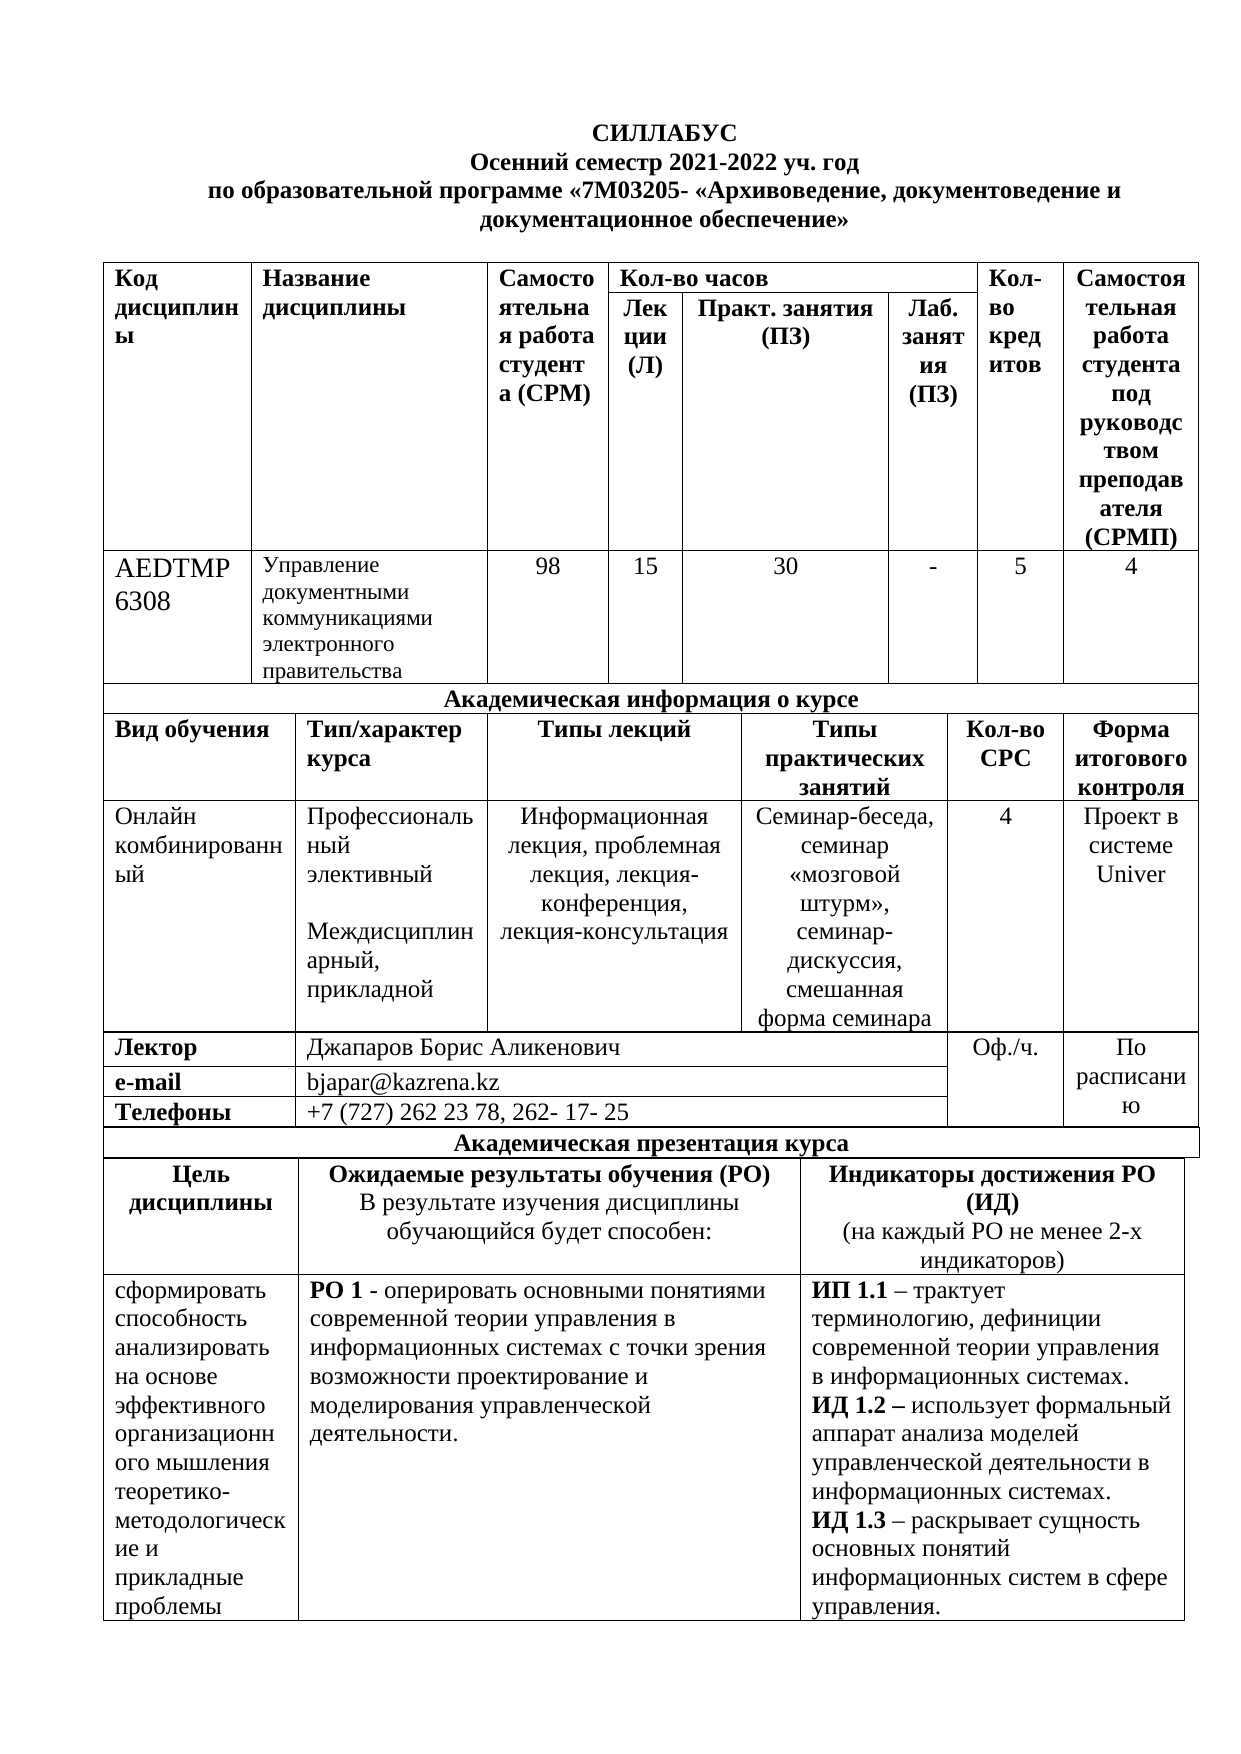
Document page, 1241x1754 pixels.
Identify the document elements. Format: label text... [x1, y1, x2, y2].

table_cell Кол-во СРС [948, 714, 1063, 800]
table_cell bjapar@kazrena.kz [296, 1067, 947, 1096]
table_header Код дисциплины [104, 263, 251, 550]
table_header Самостоятельная работа студента под руководством преподавателя (СРМП) [1064, 263, 1198, 550]
table_cell Семинар-беседа, семинар «мозговой штурм», семинар-дискуссия, смешанная форма семинара [742, 801, 947, 1031]
table_cell Телефоны [104, 1097, 295, 1126]
table_cell Проект в системе Univer [1064, 801, 1198, 1031]
table_cell Тип/характер курса [296, 714, 487, 800]
table_cell 98 [488, 551, 608, 683]
table_cell Управление документными коммуникациями электронного правительства [379, 551, 487, 683]
text по образовательной программе «7M03205- «Архивоведение, документоведение и документационное обеспечение» [177, 176, 1152, 233]
table_cell Лекции (Л) [609, 293, 682, 550]
table_cell Вид обучения [104, 714, 295, 800]
table_header Академическая презентация курса [104, 1128, 1199, 1157]
table_cell Практ. занятия (ПЗ) [683, 293, 888, 550]
table_header Индикаторы достижения РО (ИД) (на каждый РО не менее 2-х индикаторов) [801, 1159, 1184, 1274]
table_cell Онлайн комбинированный [104, 801, 295, 1031]
table_cell Информационная лекция, проблемная лекция, лекция-конференция, лекция-консультация [488, 801, 741, 1031]
table_cell 5 [978, 551, 1063, 683]
table_cell 4 [948, 801, 1063, 1031]
table_header Самостоятельная работа студента (СРМ) [488, 263, 608, 550]
table_cell Типы лекций [488, 714, 741, 800]
table_header Цель дисциплины [104, 1159, 298, 1274]
table_cell 30 [683, 551, 888, 683]
text Осенний семестр 2021-2022 уч. год [177, 147, 1152, 176]
table_cell По расписанию [1064, 1033, 1198, 1126]
table_header Ожидаемые результаты обучения (РО) В результате изучения дисциплины обучающийся будет способен: [299, 1159, 800, 1274]
table_cell Лектор [104, 1033, 295, 1066]
table_cell AEDTMP6308 [104, 551, 251, 683]
table_cell 4 [1064, 551, 1198, 683]
table_cell +7 (727) 262 23 78, 262- 17- 25 [296, 1097, 947, 1126]
table_header Название дисциплины [252, 263, 487, 550]
table_cell Джапаров Борис Аликенович [296, 1033, 947, 1066]
table_cell Профессиональный элективный Междисциплинарный, прикладной [296, 801, 487, 1031]
table_cell Типы практических занятий [742, 714, 947, 800]
table_cell Форма итогового контроля [1064, 714, 1198, 800]
table_cell Лаб. занятия (ПЗ) [889, 293, 977, 550]
table_cell ИП 1.1 – трактует терминологию, дефиниции современной теории управления в информационных системах. ИД 1.2 – использует формальный аппарат анализа моделей управленческой деятельности в информационных системах. ИД 1.3 – раскрывает сущность основных понятий информационных систем в сфере управления. [801, 1275, 1184, 1620]
text СИЛЛАБУС [177, 118, 1152, 147]
table_header Кол-во кредитов [978, 263, 1063, 550]
table_cell Академическая информация о курсе [104, 684, 1198, 713]
table_cell 15 [609, 551, 682, 683]
table_cell Оф./ч. [948, 1033, 1063, 1126]
table_cell e-mail [104, 1067, 295, 1096]
table_header Кол-во часов [609, 263, 977, 292]
table_cell РО 1 - оперировать основными понятиями современной теории управления в информационных системах с точки зрения возможности проектирование и моделирования управленческой деятельности. [299, 1275, 800, 1620]
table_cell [104, 1275, 298, 1620]
table_cell - [889, 551, 977, 683]
